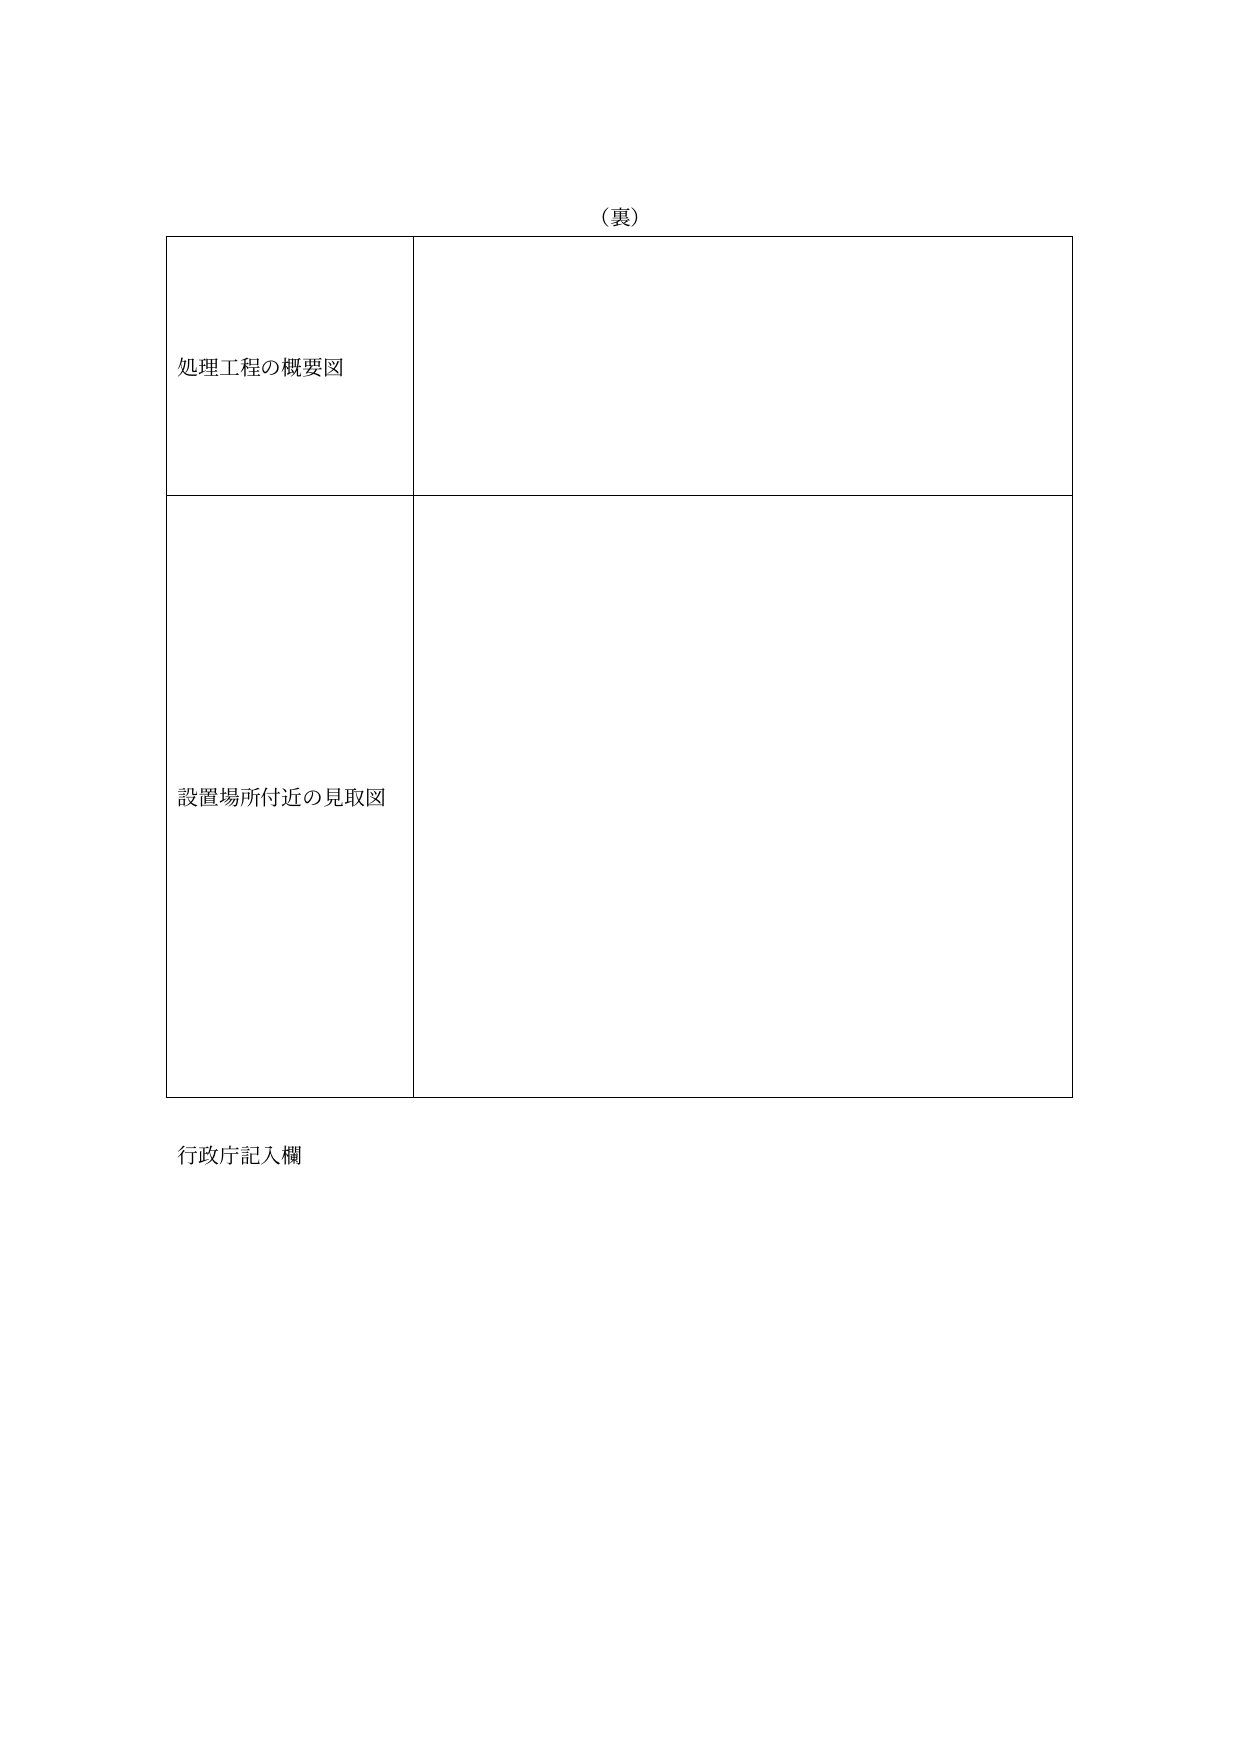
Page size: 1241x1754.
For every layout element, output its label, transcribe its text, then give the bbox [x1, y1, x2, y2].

text 行政庁記入欄 [177, 1136, 1063, 1173]
table_cell 設置場所付近の見取図 [167, 496, 413, 1097]
text （裏） [177, 198, 1063, 236]
table_cell [414, 496, 1072, 1097]
table_header [414, 237, 1072, 495]
table_header 処理工程の概要図 [167, 237, 413, 495]
